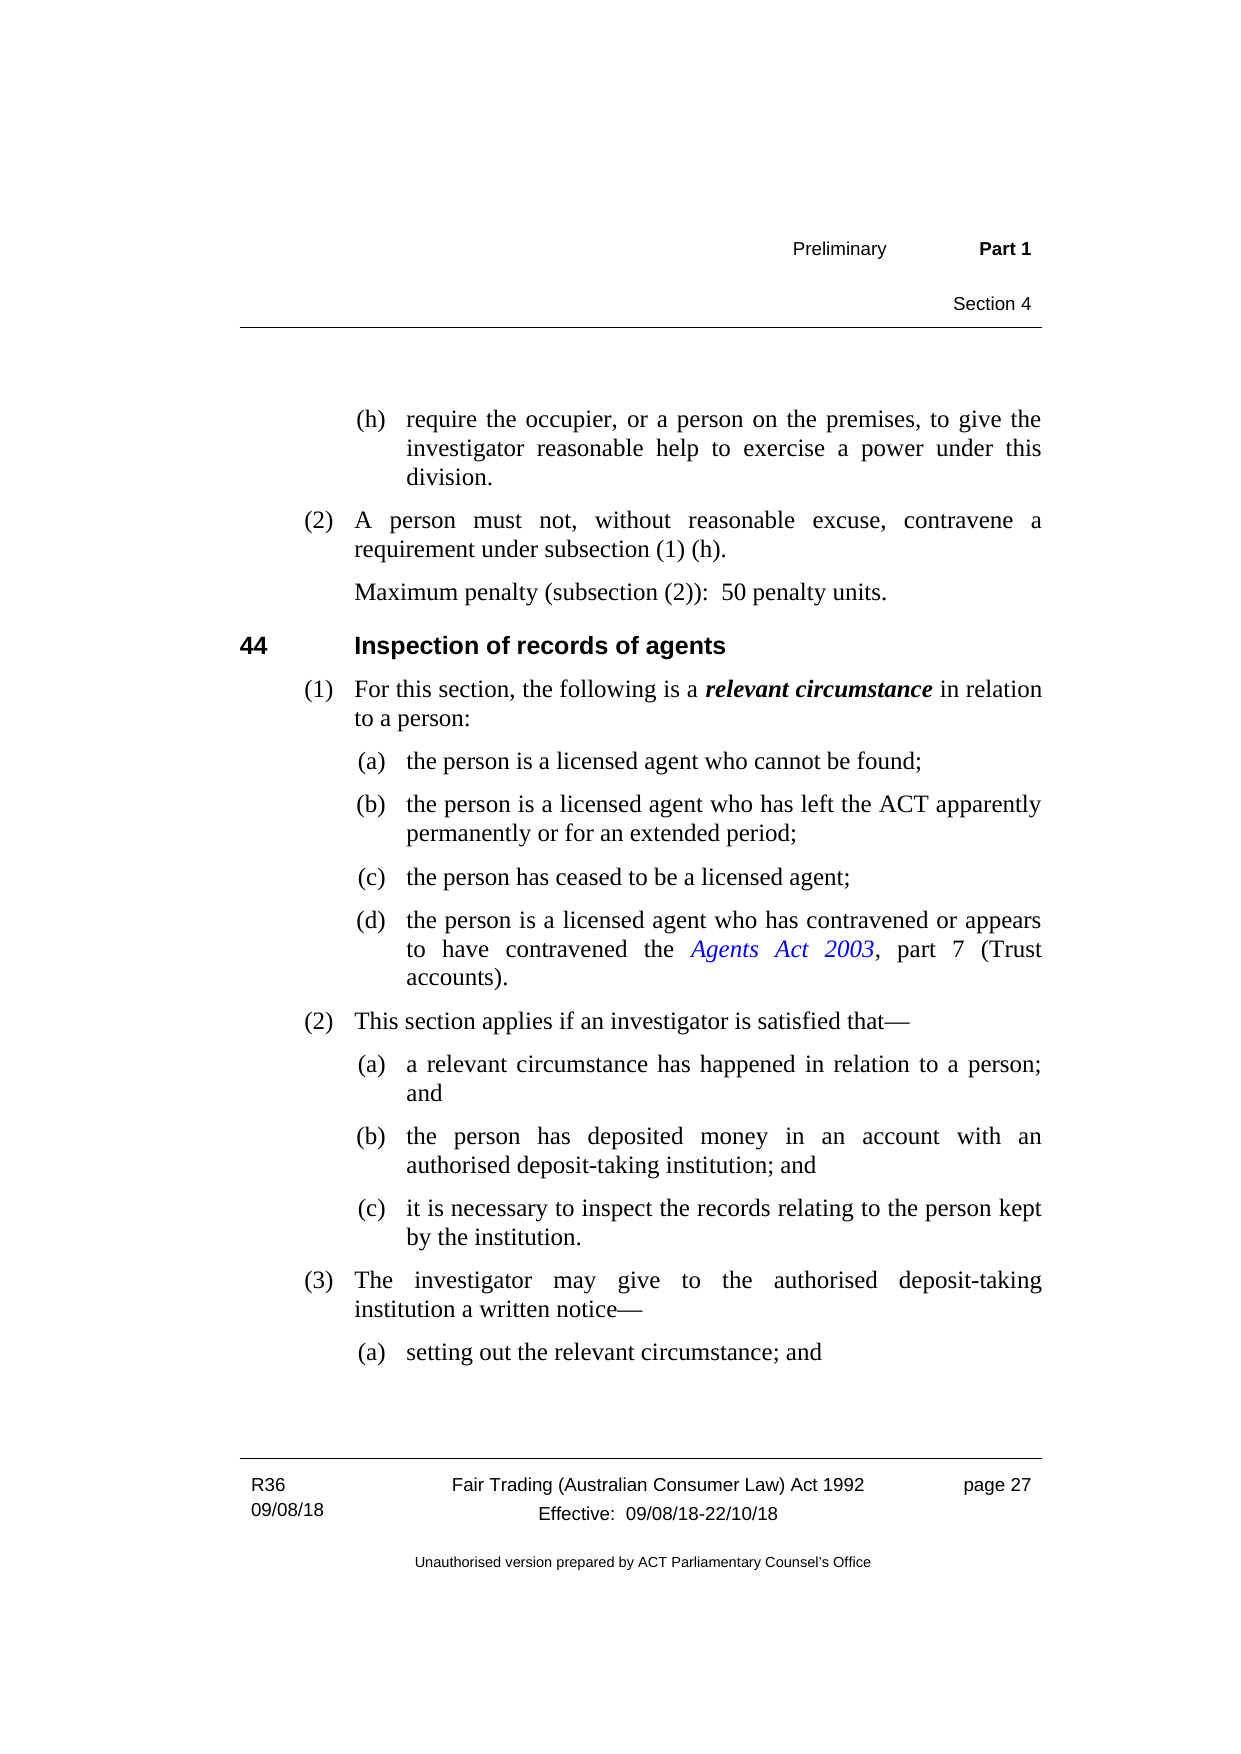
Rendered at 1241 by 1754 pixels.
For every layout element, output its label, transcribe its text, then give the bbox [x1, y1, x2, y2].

text (3) The investigator may give to the authorised deposit-taking institution a written notice— [239, 1265, 1042, 1323]
text (a) the person is a licensed agent who cannot be found; [239, 746, 1042, 775]
text (a) setting out the relevant circumstance; and [239, 1337, 1042, 1366]
text (h) require the occupier, or a person on the premises, to give the investigator reasonable help to exercise a power under this division. [239, 404, 1042, 490]
text (b) the person has deposited money in an account with an authorised deposit-taking institution; and [239, 1121, 1042, 1179]
text (2) This section applies if an investigator is satisfied that— [239, 1006, 1042, 1034]
text (c) the person has ceased to be a licensed agent; [239, 862, 1042, 890]
text Maximum penalty (subsection (2)): 50 penalty units. [354, 577, 1042, 606]
text (c) it is necessary to inspect the records relating to the person kept by the institution. [239, 1193, 1042, 1251]
text (1) For this section, the following is a relevant circumstance in relation to a person: [239, 674, 1042, 732]
text (b) the person is a licensed agent who has left the ACT apparently permanently or for an extended period; [239, 789, 1042, 847]
text (2) A person must not, without reasonable excuse, contravene a requirement under subsection (1) (h). [239, 505, 1042, 562]
text (d) the person is a licensed agent who has contravened or appears to have contravened the Agents Act 2003, part 7 (Trust accounts). [239, 905, 1042, 991]
text (a) a relevant circumstance has happened in relation to a person; and [239, 1049, 1042, 1107]
text 44 Inspection of records of agents [239, 631, 1042, 659]
